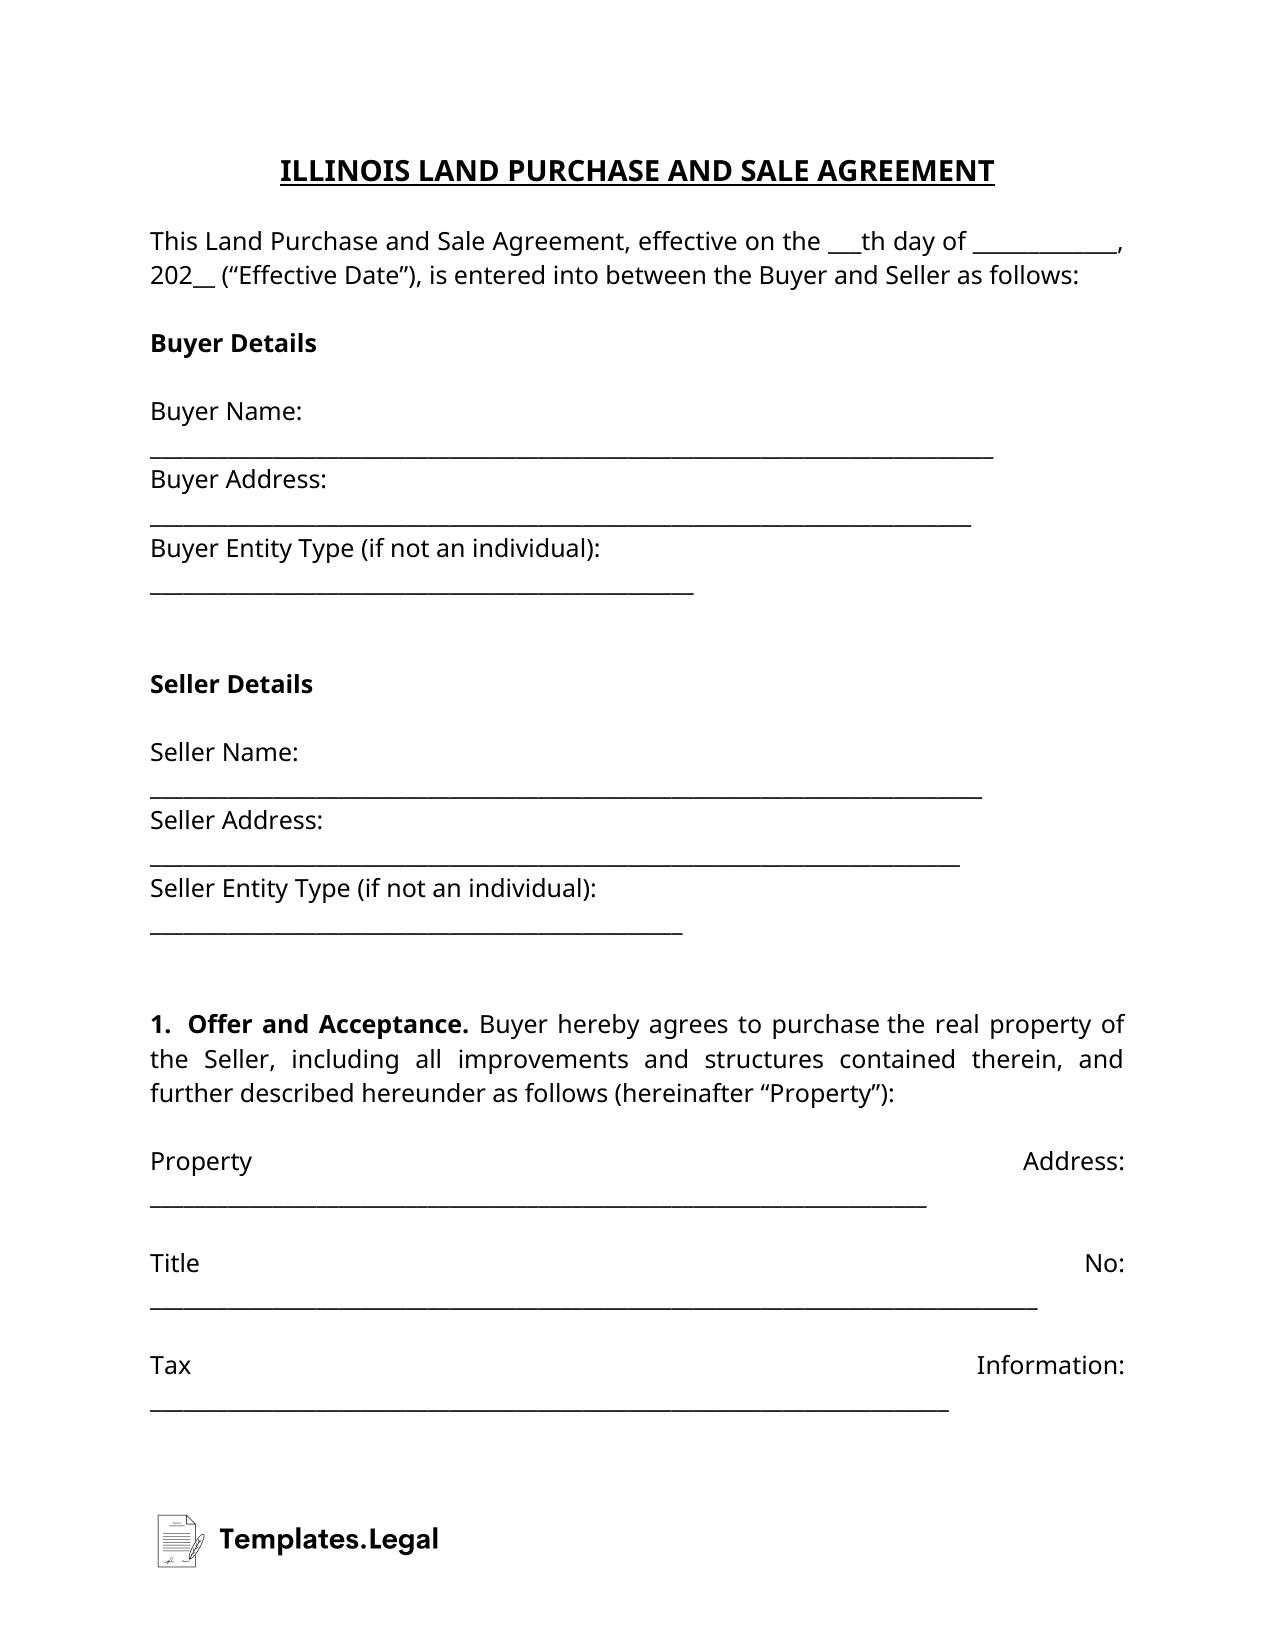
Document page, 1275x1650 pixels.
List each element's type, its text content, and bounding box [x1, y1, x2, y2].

text Property Address: ______________________________________________________________________ [150, 1143, 1125, 1212]
picture [150, 1507, 445, 1575]
text Seller Address: _________________________________________________________________________ [150, 803, 1125, 871]
text Buyer Entity Type (if not an individual): _________________________________________________ [150, 530, 1125, 598]
text Buyer Details [150, 326, 1125, 360]
text Seller Name: ___________________________________________________________________________ [150, 735, 1125, 803]
text Title No: ________________________________________________________________________________ [150, 1246, 1125, 1314]
text Seller Entity Type (if not an individual): ________________________________________________ [150, 871, 1125, 939]
text Seller Details [150, 667, 1125, 701]
text Buyer Name: ____________________________________________________________________________ [150, 394, 1125, 462]
text 1. Offer and Acceptance. Buyer hereby agrees to purchase the real property of the Seller, including all improvements and structures contained therein, and further described hereunder as follows (hereinafter “Property”): [150, 1007, 1125, 1109]
text This Land Purchase and Sale Agreement, effective on the ___th day of _____________, 202__ (“Effective Date”), is entered into between the Buyer and Seller as follows: [150, 224, 1125, 292]
text ILLINOIS LAND PURCHASE AND SALE AGREEMENT [150, 150, 1125, 190]
text Buyer Address: __________________________________________________________________________ [150, 462, 1125, 530]
text Tax Information: ________________________________________________________________________ [150, 1348, 1125, 1416]
